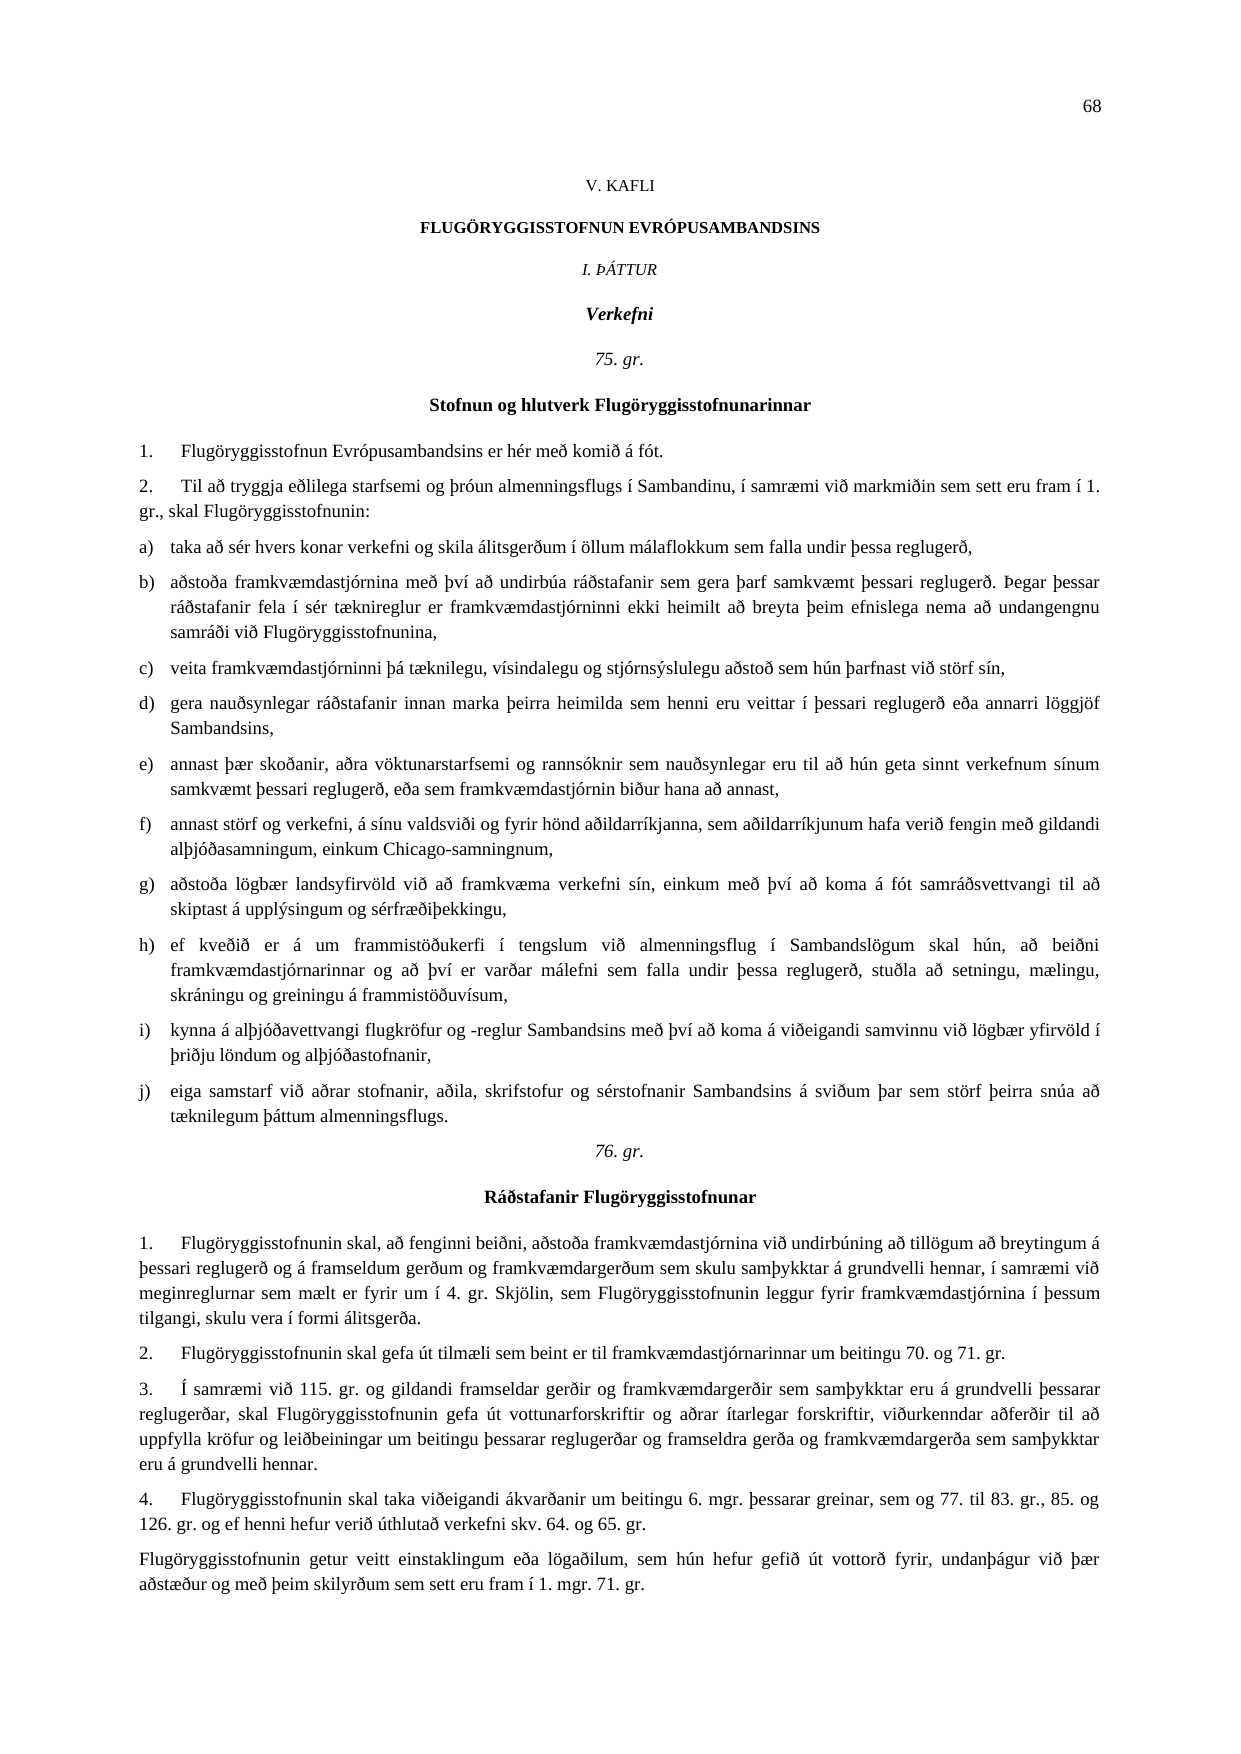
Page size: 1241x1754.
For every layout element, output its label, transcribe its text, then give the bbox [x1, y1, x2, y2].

text FLUGÖRYGGISSTOFNUN EVRÓPUSAMBANDSINS [139, 217, 1101, 237]
text c) veita framkvæmdastjórninni þá tæknilegu, vísindalegu og stjórnsýslulegu aðstoð sem hún þarfnast við störf sín, [139, 654, 1101, 679]
text V. KAFLI [139, 175, 1101, 196]
text Ráðstafanir Flugöryggisstofnunar [139, 1183, 1101, 1208]
text 4. Flugöryggisstofnunin skal taka viðeigandi ákvarðanir um beitingu 6. mgr. þessarar greinar, sem og 77. til 83. gr., 85. og 126. gr. og ef henni hefur verið úthlutað verkefni skv. 64. og 65. gr. [139, 1485, 1101, 1535]
text 1. Flugöryggisstofnun Evrópusambandsins er hér með komið á fót. [139, 437, 1101, 462]
text 75. gr. [139, 346, 1101, 371]
text h) ef kveðið er á um frammistöðukerfi í tengslum við almenningsflug í Sambandslögum skal hún, að beiðni framkvæmdastjórnarinnar og að því er varðar málefni sem falla undir þessa reglugerð, stuðla að setningu, mælingu, skráningu og greiningu á frammistöðuvísum, [139, 931, 1101, 1006]
text d) gera nauðsynlegar ráðstafanir innan marka þeirra heimilda sem henni eru veittar í þessari reglugerð eða annarri löggjöf Sambandsins, [139, 689, 1101, 739]
text 3. Í samræmi við 115. gr. og gildandi framseldar gerðir og framkvæmdargerðir sem samþykktar eru á grundvelli þessarar reglugerðar, skal Flugöryggisstofnunin gefa út vottunarforskriftir og aðrar ítarlegar forskriftir, viðurkenndar aðferðir til að uppfylla kröfur og leiðbeiningar um beitingu þessarar reglugerðar og framseldra gerða og framkvæmdargerða sem samþykktar eru á grundvelli hennar. [139, 1375, 1101, 1475]
text Flugöryggisstofnunin getur veitt einstaklingum eða lögaðilum, sem hún hefur gefið út vottorð fyrir, undanþágur við þær aðstæður og með þeim skilyrðum sem sett eru fram í 1. mgr. 71. gr. [139, 1546, 1101, 1596]
text Stofnun og hlutverk Flugöryggisstofnunarinnar [139, 392, 1101, 417]
text 1. Flugöryggisstofnunin skal, að fenginni beiðni, aðstoða framkvæmdastjórnina við undirbúning að tillögum að breytingum á þessari reglugerð og á framseldum gerðum og framkvæmdargerðum sem skulu samþykktar á grundvelli hennar, í samræmi við meginreglurnar sem mælt er fyrir um í 4. gr. Skjölin, sem Flugöryggisstofnunin leggur fyrir framkvæmdastjórnina í þessum tilgangi, skulu vera í formi álitsgerða. [139, 1229, 1101, 1329]
text i) kynna á alþjóðavettvangi flugkröfur og -reglur Sambandsins með því að koma á viðeigandi samvinnu við lögbær yfirvöld í þriðju löndum og alþjóðastofnanir, [139, 1017, 1101, 1067]
text b) aðstoða framkvæmdastjórnina með því að undirbúa ráðstafanir sem gera þarf samkvæmt þessari reglugerð. Þegar þessar ráðstafanir fela í sér tæknireglur er framkvæmdastjórninni ekki heimilt að breyta þeim efnislega nema að undangengnu samráði við Flugöryggisstofnunina, [139, 569, 1101, 644]
text 2. Til að tryggja eðlilega starfsemi og þróun almenningsflugs í Sambandinu, í samræmi við markmiðin sem sett eru fram í 1. gr., skal Flugöryggisstofnunin: [139, 473, 1101, 523]
text f) annast störf og verkefni, á sínu valdsviði og fyrir hönd aðildarríkjanna, sem aðildarríkjunum hafa verið fengin með gildandi alþjóðasamningum, einkum Chicago-samningnum, [139, 810, 1101, 860]
text a) taka að sér hvers konar verkefni og skila álitsgerðum í öllum málaflokkum sem falla undir þessa reglugerð, [139, 533, 1101, 558]
text 76. gr. [139, 1137, 1101, 1162]
text Verkefni [139, 300, 1101, 325]
text I. ÞÁTTUR [139, 258, 1101, 279]
text j) eiga samstarf við aðrar stofnanir, aðila, skrifstofur og sérstofnanir Sambandsins á sviðum þar sem störf þeirra snúa að tæknilegum þáttum almenningsflugs. [139, 1077, 1101, 1127]
text 2. Flugöryggisstofnunin skal gefa út tilmæli sem beint er til framkvæmdastjórnarinnar um beitingu 70. og 71. gr. [139, 1339, 1101, 1364]
text g) aðstoða lögbær landsyfirvöld við að framkvæma verkefni sín, einkum með því að koma á fót samráðsvettvangi til að skiptast á upplýsingum og sérfræðiþekkingu, [139, 871, 1101, 921]
text e) annast þær skoðanir, aðra vöktunarstarfsemi og rannsóknir sem nauðsynlegar eru til að hún geta sinnt verkefnum sínum samkvæmt þessari reglugerð, eða sem framkvæmdastjórnin biður hana að annast, [139, 750, 1101, 800]
